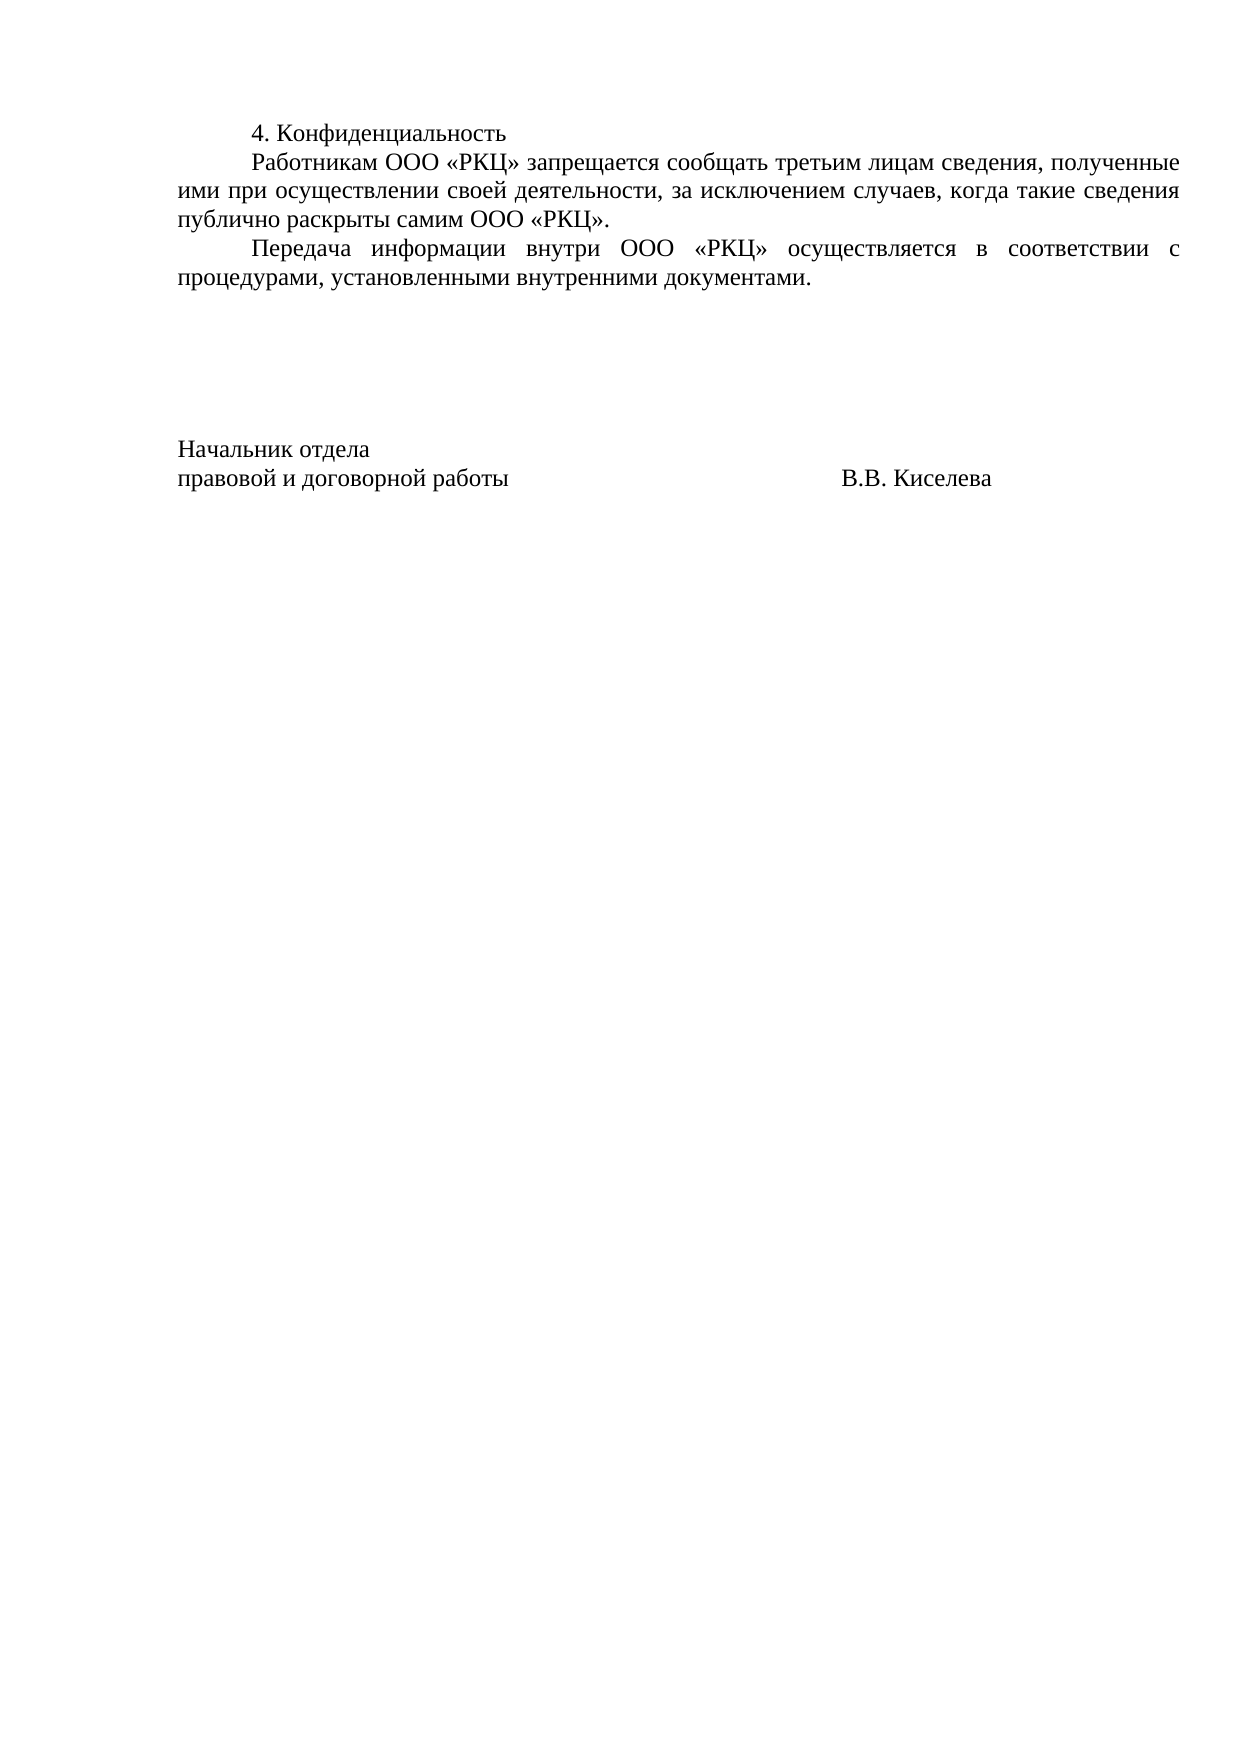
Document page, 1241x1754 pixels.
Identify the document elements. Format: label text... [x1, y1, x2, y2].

text Работникам ООО «РКЦ» запрещается сообщать третьим лицам сведения, полученные ими при осуществлении своей деятельности, за исключением случаев, когда такие сведения публично раскрыты самим ООО «РКЦ». [177, 147, 1181, 233]
text правовой и договорной работы В.В. Киселева [177, 463, 1181, 492]
text Начальник отдела [177, 434, 1181, 463]
text Передача информации внутри ООО «РКЦ» осуществляется в соответствии с процедурами, установленными внутренними документами. [177, 233, 1181, 291]
text 4. Конфиденциальность [177, 118, 1181, 147]
